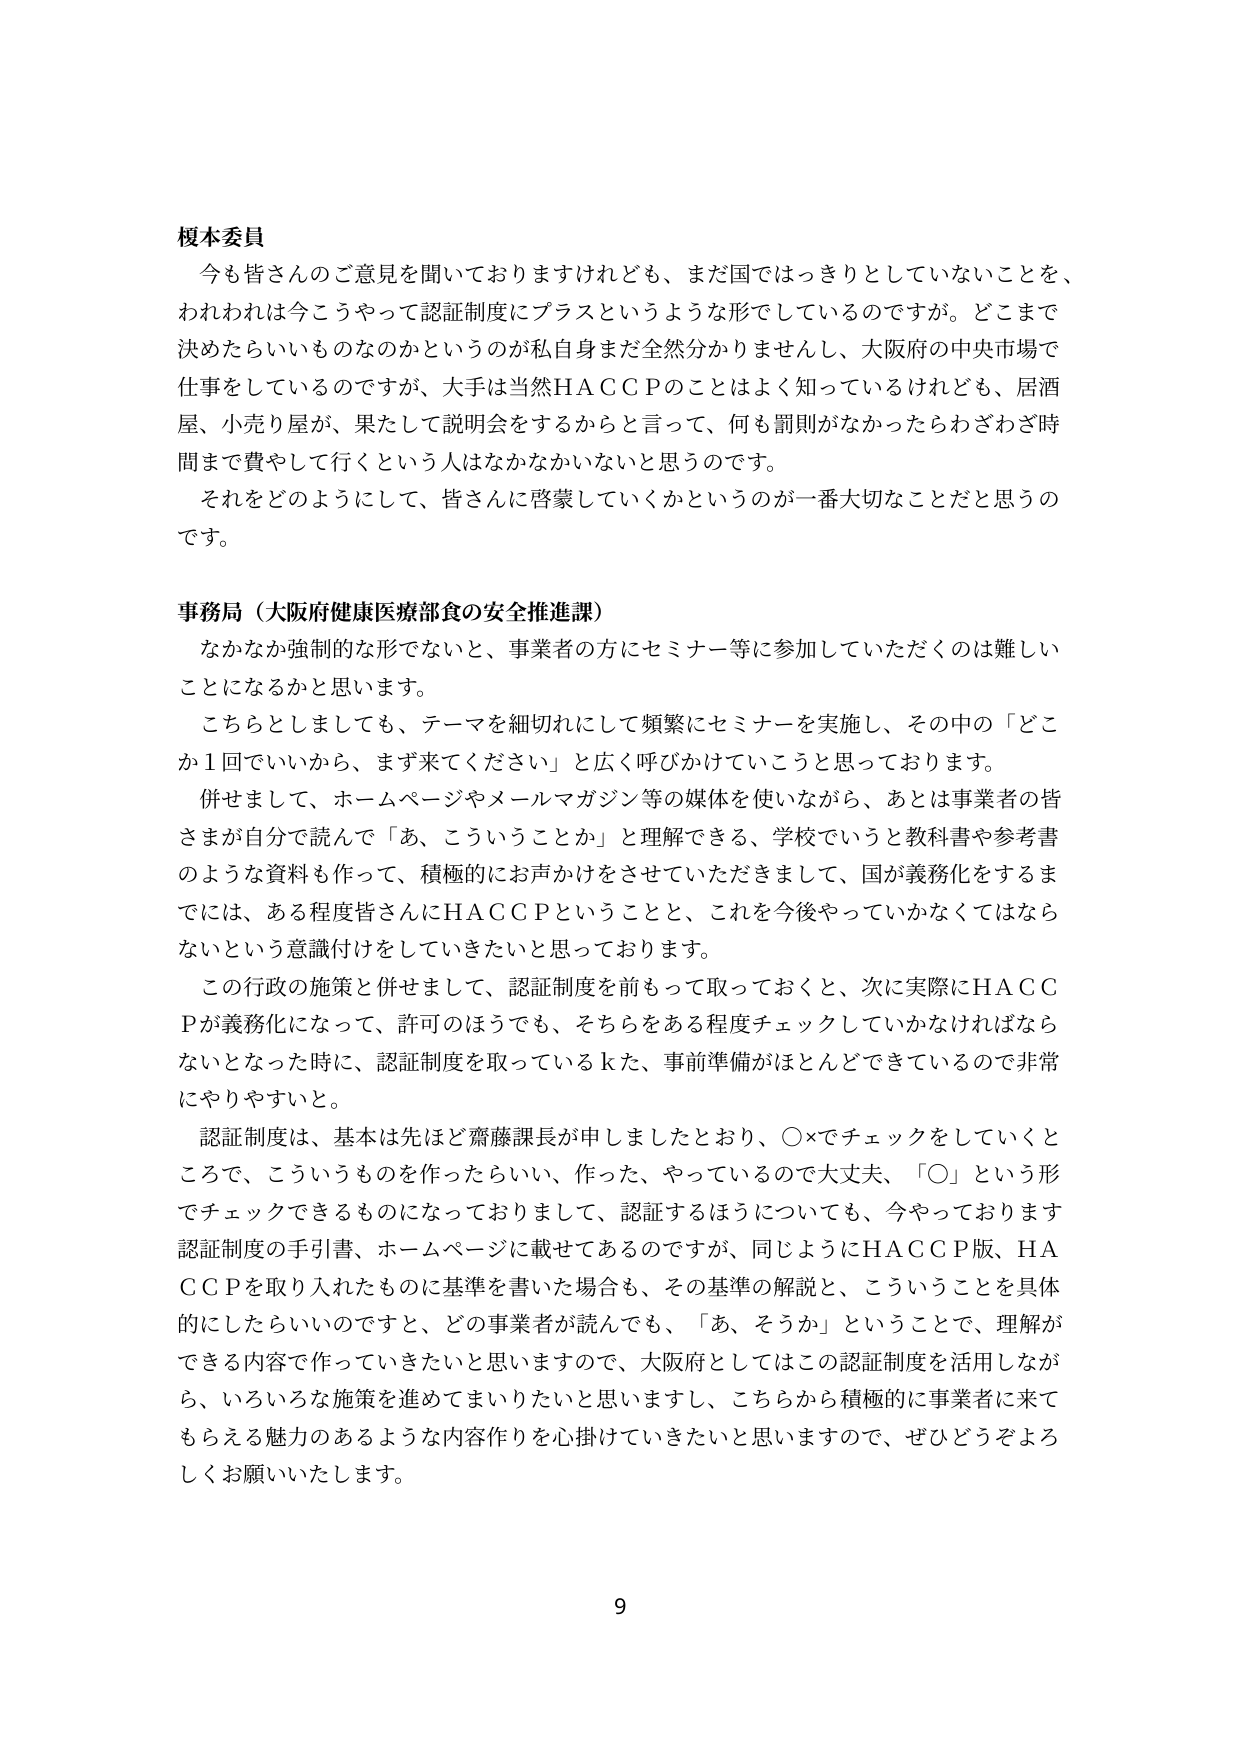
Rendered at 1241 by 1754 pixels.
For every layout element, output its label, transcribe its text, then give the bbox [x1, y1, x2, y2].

text この行政の施策と併せまして、認証制度を前もって取っておくと、次に実際にＨＡＣＣＰが義務化になって、許可のほうでも、そちらをある程度チェックしていかなければならないとなった時に、認証制度を取っているｋた、事前準備がほとんどできているので非常にやりやすいと。 [177, 967, 1063, 1117]
text なかなか強制的な形でないと、事業者の方にセミナー等に参加していただくのは難しいことになるかと思います。 [177, 629, 1063, 704]
text 今も皆さんのご意見を聞いておりますけれども、まだ国ではっきりとしていないことを、われわれは今こうやって認証制度にプラスというような形でしているのですが。どこまで決めたらいいものなのかというのが私自身まだ全然分かりませんし、大阪府の中央市場で仕事をしているのですが、大手は当然ＨＡＣＣＰのことはよく知っているけれども、居酒屋、小売り屋が、果たして説明会をするからと言って、何も罰則がなかったらわざわざ時間まで費やして行くという人はなかなかいないと思うのです。 [177, 254, 1063, 479]
text 榎本委員 [177, 217, 1063, 254]
text こちらとしましても、テーマを細切れにして頻繁にセミナーを実施し、その中の「どこか１回でいいから、まず来てください」と広く呼びかけていこうと思っております。 [177, 704, 1063, 779]
text 事務局（大阪府健康医療部食の安全推進課） [177, 592, 1063, 629]
text 併せまして、ホームページやメールマガジン等の媒体を使いながら、あとは事業者の皆さまが自分で読んで「あ、こういうことか」と理解できる、学校でいうと教科書や参考書のような資料も作って、積極的にお声かけをさせていただきまして、国が義務化をするまでには、ある程度皆さんにＨＡＣＣＰということと、これを今後やっていかなくてはならないという意識付けをしていきたいと思っております。 [177, 779, 1063, 967]
text それをどのようにして、皆さんに啓蒙していくかというのが一番大切なことだと思うのです。 [177, 479, 1063, 554]
text 認証制度は、基本は先ほど齋藤課長が申しましたとおり、○×でチェックをしていくところで、こういうものを作ったらいい、作った、やっているので大丈夫、「〇」という形でチェックできるものになっておりまして、認証するほうについても、今やっております認証制度の手引書、ホームページに載せてあるのですが、同じようにＨＡＣＣＰ版、ＨＡＣＣＰを取り入れたものに基準を書いた場合も、その基準の解説と、こういうことを具体的にしたらいいのですと、どの事業者が読んでも、「あ、そうか」ということで、理解ができる内容で作っていきたいと思いますので、大阪府としてはこの認証制度を活用しながら、いろいろな施策を進めてまいりたいと思いますし、こちらから積極的に事業者に来てもらえる魅力のあるような内容作りを心掛けていきたいと思いますので、ぜひどうぞよろしくお願いいたします。 [177, 1117, 1063, 1492]
